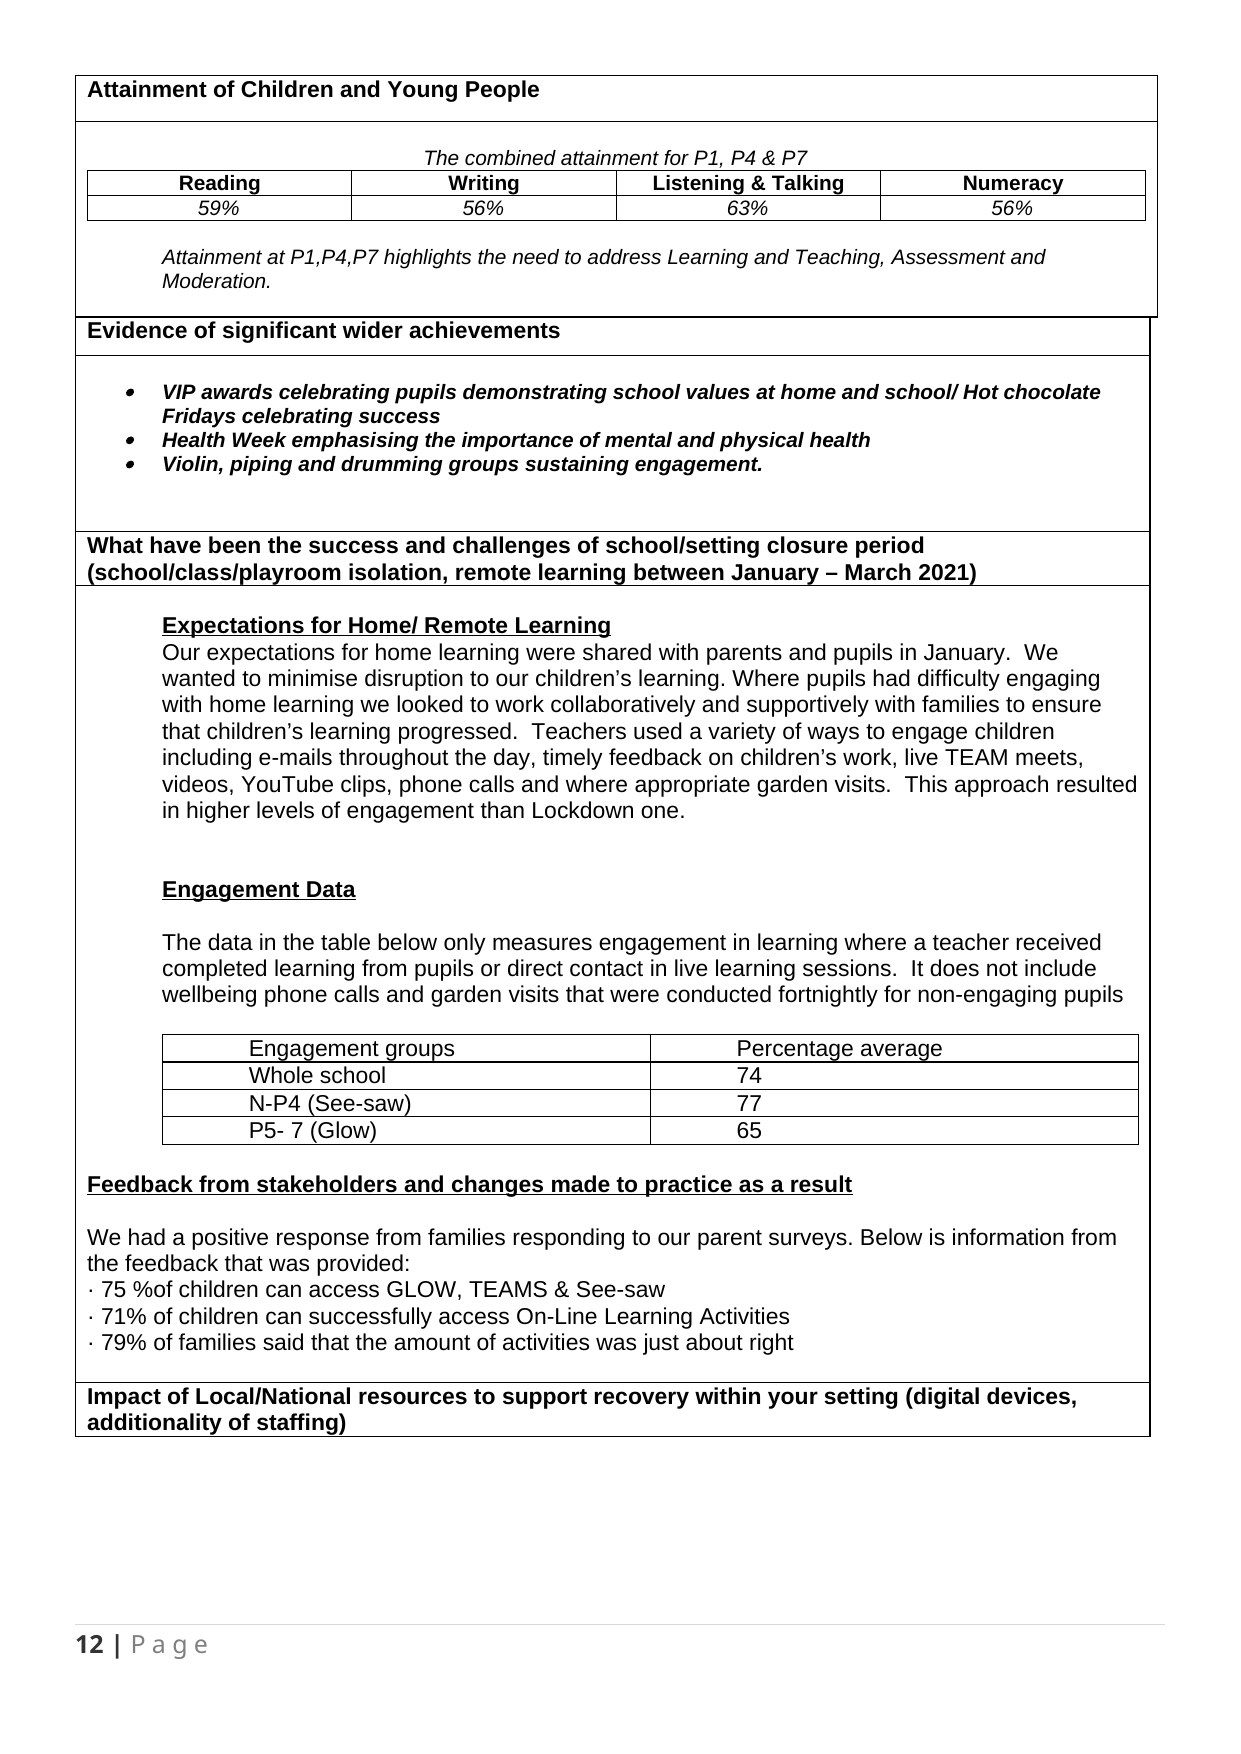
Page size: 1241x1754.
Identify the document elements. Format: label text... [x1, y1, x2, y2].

table_cell What have been the success and challenges of school/setting closure period (school/class/playroom isolation, remote learning between January – March 2021) [76, 532, 1149, 585]
table_cell The combined attainment for P1, P4 & P7 Attainment at P1,P4,P7 highlights the need to address Learning and Teaching, Assessment and Moderation. [76, 122, 1157, 316]
table_cell Expectations for Home/ Remote Learning Our expectations for home learning were shared with parents and pupils in January. We wanted to minimise disruption to our children’s learning. Where pupils had difficulty engaging with home learning we looked to work collaboratively and supportively with families to ensure that children’s learning progressed. Teachers used a variety of ways to engage children including e-mails throughout the day, timely feedback on children’s work, live TEAM meets, videos, YouTube clips, phone calls and where appropriate garden visits. This approach resulted in higher levels of engagement than Lockdown one. Engagement Data The data in the table below only measures engagement in learning where a teacher received completed learning from pupils or direct contact in live learning sessions. It does not include wellbeing phone calls and garden visits that were conducted fortnightly for non-engaging pupils Feedback from stakeholders and changes made to practice as a result We had a positive response from families responding to our parent surveys. Below is information from the feedback that was provided: · 75 %of children can access GLOW, TEAMS & See-saw · 71% of children can successfully access On-Line Learning Activities · 79% of families said that the amount of activities was just about right [76, 586, 1149, 1382]
table_cell Impact of Local/National resources to support recovery within your setting (digital devices, additionality of staffing) [76, 1383, 1149, 1436]
table_header Attainment of Children and Young People [76, 76, 1157, 121]
table_cell Evidence of significant wider achievements [76, 318, 1149, 355]
table_cell VIP awards celebrating pupils demonstrating school values at home and school/ Hot chocolate Fridays celebrating success Health Week emphasising the importance of mental and physical health Violin, piping and drumming groups sustaining engagement. [76, 356, 1149, 531]
